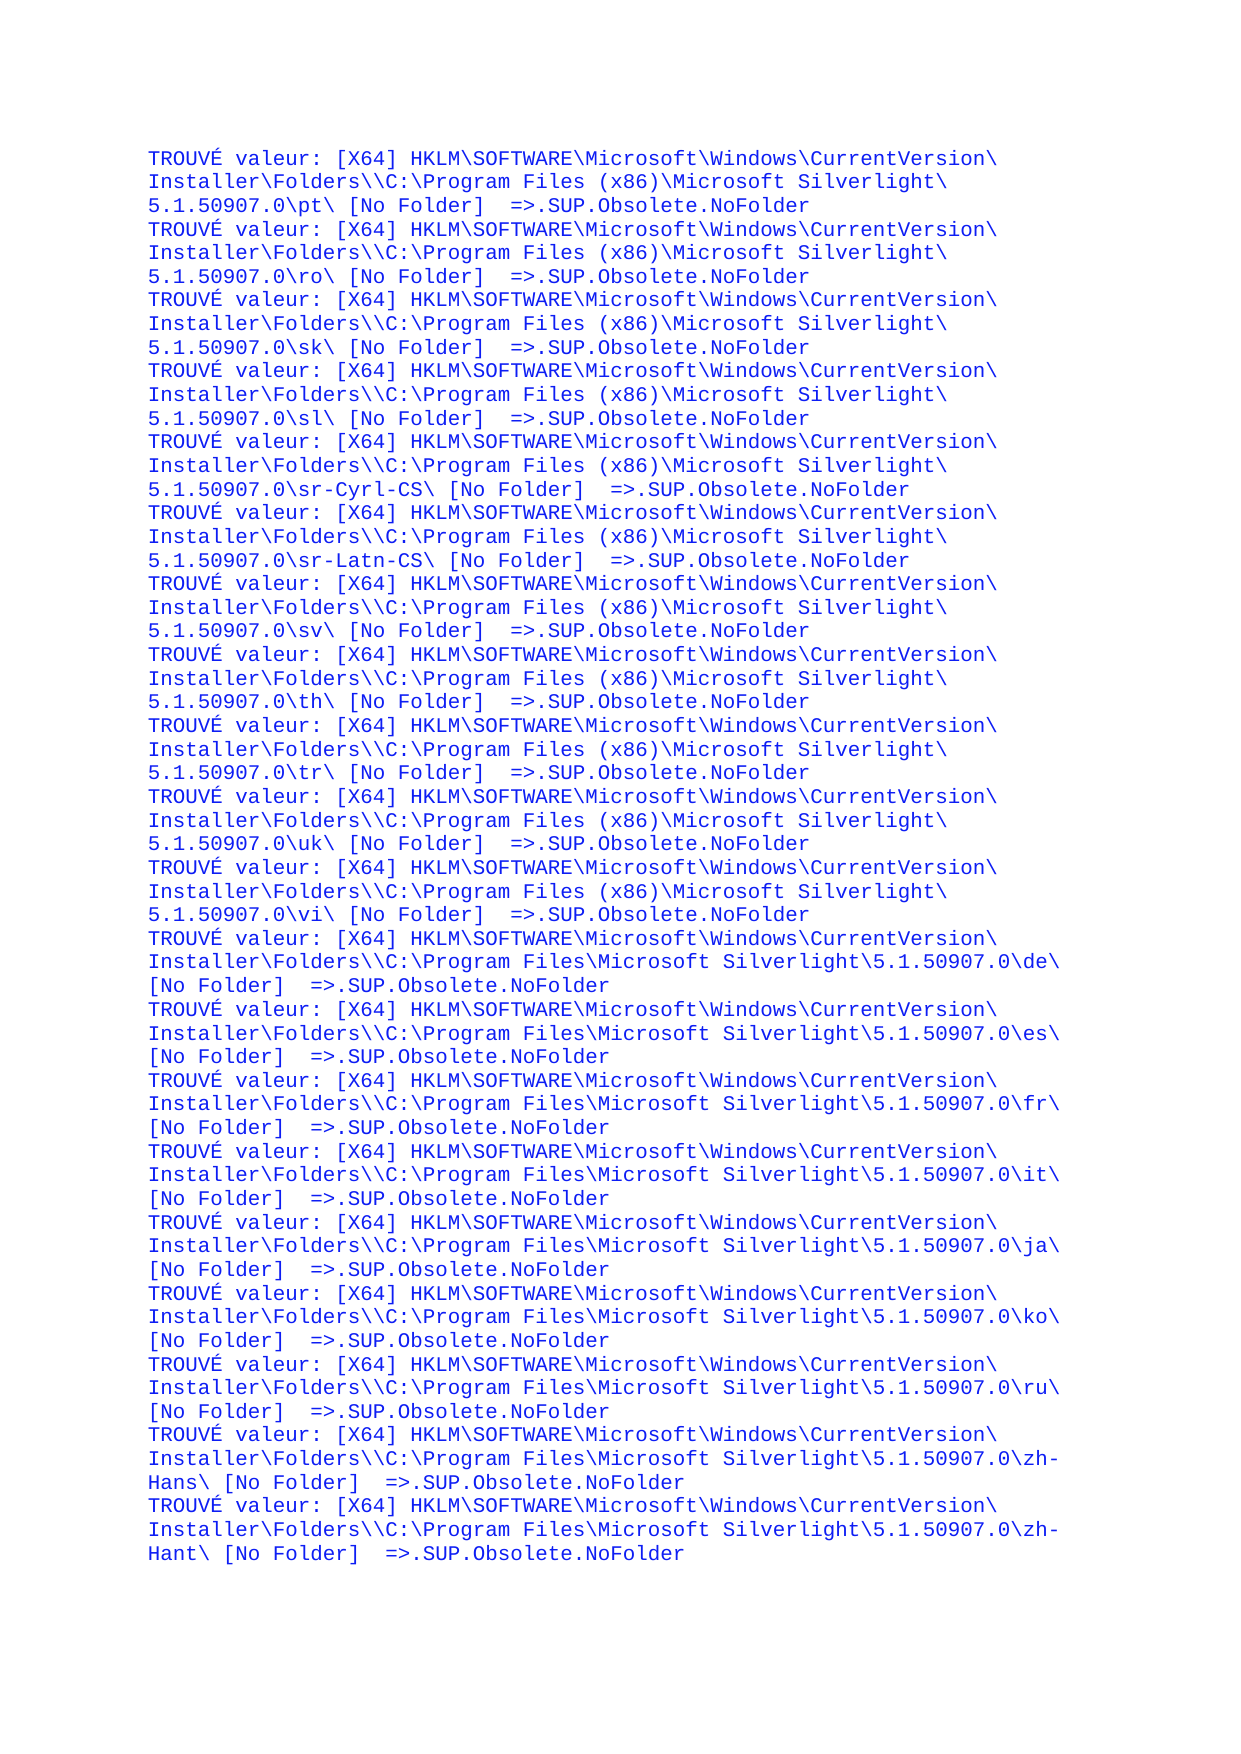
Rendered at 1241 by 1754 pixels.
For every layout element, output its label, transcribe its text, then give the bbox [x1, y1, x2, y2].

text TROUVÉ valeur: [X64] HKLM\SOFTWARE\Microsoft\Windows\CurrentVersion\Installer\Folders\\C:\Program Files\Microsoft Silverlight\5.1.50907.0\fr\ [No Folder] =>.SUP.Obsolete.NoFolder [148, 1070, 1093, 1141]
text TROUVÉ valeur: [X64] HKLM\SOFTWARE\Microsoft\Windows\CurrentVersion\Installer\Folders\\C:\Program Files\Microsoft Silverlight\5.1.50907.0\it\ [No Folder] =>.SUP.Obsolete.NoFolder [148, 1141, 1093, 1212]
text TROUVÉ valeur: [X64] HKLM\SOFTWARE\Microsoft\Windows\CurrentVersion\Installer\Folders\\C:\Program Files (x86)\Microsoft Silverlight\5.1.50907.0\pt\ [No Folder] =>.SUP.Obsolete.NoFolder [148, 148, 1093, 218]
text TROUVÉ valeur: [X64] HKLM\SOFTWARE\Microsoft\Windows\CurrentVersion\Installer\Folders\\C:\Program Files (x86)\Microsoft Silverlight\5.1.50907.0\ro\ [No Folder] =>.SUP.Obsolete.NoFolder [148, 218, 1093, 289]
text TROUVÉ valeur: [X64] HKLM\SOFTWARE\Microsoft\Windows\CurrentVersion\Installer\Folders\\C:\Program Files\Microsoft Silverlight\5.1.50907.0\de\ [No Folder] =>.SUP.Obsolete.NoFolder [148, 928, 1093, 999]
text TROUVÉ valeur: [X64] HKLM\SOFTWARE\Microsoft\Windows\CurrentVersion\Installer\Folders\\C:\Program Files\Microsoft Silverlight\5.1.50907.0\zh-Hans\ [No Folder] =>.SUP.Obsolete.NoFolder [148, 1424, 1093, 1495]
text TROUVÉ valeur: [X64] HKLM\SOFTWARE\Microsoft\Windows\CurrentVersion\Installer\Folders\\C:\Program Files (x86)\Microsoft Silverlight\5.1.50907.0\sr-Latn-CS\ [No Folder] =>.SUP.Obsolete.NoFolder [148, 502, 1093, 573]
text TROUVÉ valeur: [X64] HKLM\SOFTWARE\Microsoft\Windows\CurrentVersion\Installer\Folders\\C:\Program Files\Microsoft Silverlight\5.1.50907.0\ko\ [No Folder] =>.SUP.Obsolete.NoFolder [148, 1283, 1093, 1353]
text TROUVÉ valeur: [X64] HKLM\SOFTWARE\Microsoft\Windows\CurrentVersion\Installer\Folders\\C:\Program Files (x86)\Microsoft Silverlight\5.1.50907.0\sr-Cyrl-CS\ [No Folder] =>.SUP.Obsolete.NoFolder [148, 431, 1093, 502]
text TROUVÉ valeur: [X64] HKLM\SOFTWARE\Microsoft\Windows\CurrentVersion\Installer\Folders\\C:\Program Files\Microsoft Silverlight\5.1.50907.0\zh-Hant\ [No Folder] =>.SUP.Obsolete.NoFolder [148, 1495, 1093, 1566]
text TROUVÉ valeur: [X64] HKLM\SOFTWARE\Microsoft\Windows\CurrentVersion\Installer\Folders\\C:\Program Files\Microsoft Silverlight\5.1.50907.0\es\ [No Folder] =>.SUP.Obsolete.NoFolder [148, 999, 1093, 1070]
text TROUVÉ valeur: [X64] HKLM\SOFTWARE\Microsoft\Windows\CurrentVersion\Installer\Folders\\C:\Program Files (x86)\Microsoft Silverlight\5.1.50907.0\uk\ [No Folder] =>.SUP.Obsolete.NoFolder [148, 786, 1093, 857]
text TROUVÉ valeur: [X64] HKLM\SOFTWARE\Microsoft\Windows\CurrentVersion\Installer\Folders\\C:\Program Files\Microsoft Silverlight\5.1.50907.0\ru\ [No Folder] =>.SUP.Obsolete.NoFolder [148, 1353, 1093, 1424]
text TROUVÉ valeur: [X64] HKLM\SOFTWARE\Microsoft\Windows\CurrentVersion\Installer\Folders\\C:\Program Files (x86)\Microsoft Silverlight\5.1.50907.0\vi\ [No Folder] =>.SUP.Obsolete.NoFolder [148, 857, 1093, 928]
text TROUVÉ valeur: [X64] HKLM\SOFTWARE\Microsoft\Windows\CurrentVersion\Installer\Folders\\C:\Program Files\Microsoft Silverlight\5.1.50907.0\ja\ [No Folder] =>.SUP.Obsolete.NoFolder [148, 1212, 1093, 1283]
text TROUVÉ valeur: [X64] HKLM\SOFTWARE\Microsoft\Windows\CurrentVersion\Installer\Folders\\C:\Program Files (x86)\Microsoft Silverlight\5.1.50907.0\th\ [No Folder] =>.SUP.Obsolete.NoFolder [148, 644, 1093, 715]
text TROUVÉ valeur: [X64] HKLM\SOFTWARE\Microsoft\Windows\CurrentVersion\Installer\Folders\\C:\Program Files (x86)\Microsoft Silverlight\5.1.50907.0\sk\ [No Folder] =>.SUP.Obsolete.NoFolder [148, 289, 1093, 360]
text TROUVÉ valeur: [X64] HKLM\SOFTWARE\Microsoft\Windows\CurrentVersion\Installer\Folders\\C:\Program Files (x86)\Microsoft Silverlight\5.1.50907.0\tr\ [No Folder] =>.SUP.Obsolete.NoFolder [148, 715, 1093, 786]
text TROUVÉ valeur: [X64] HKLM\SOFTWARE\Microsoft\Windows\CurrentVersion\Installer\Folders\\C:\Program Files (x86)\Microsoft Silverlight\5.1.50907.0\sv\ [No Folder] =>.SUP.Obsolete.NoFolder [148, 573, 1093, 644]
text TROUVÉ valeur: [X64] HKLM\SOFTWARE\Microsoft\Windows\CurrentVersion\Installer\Folders\\C:\Program Files (x86)\Microsoft Silverlight\5.1.50907.0\sl\ [No Folder] =>.SUP.Obsolete.NoFolder [148, 360, 1093, 431]
